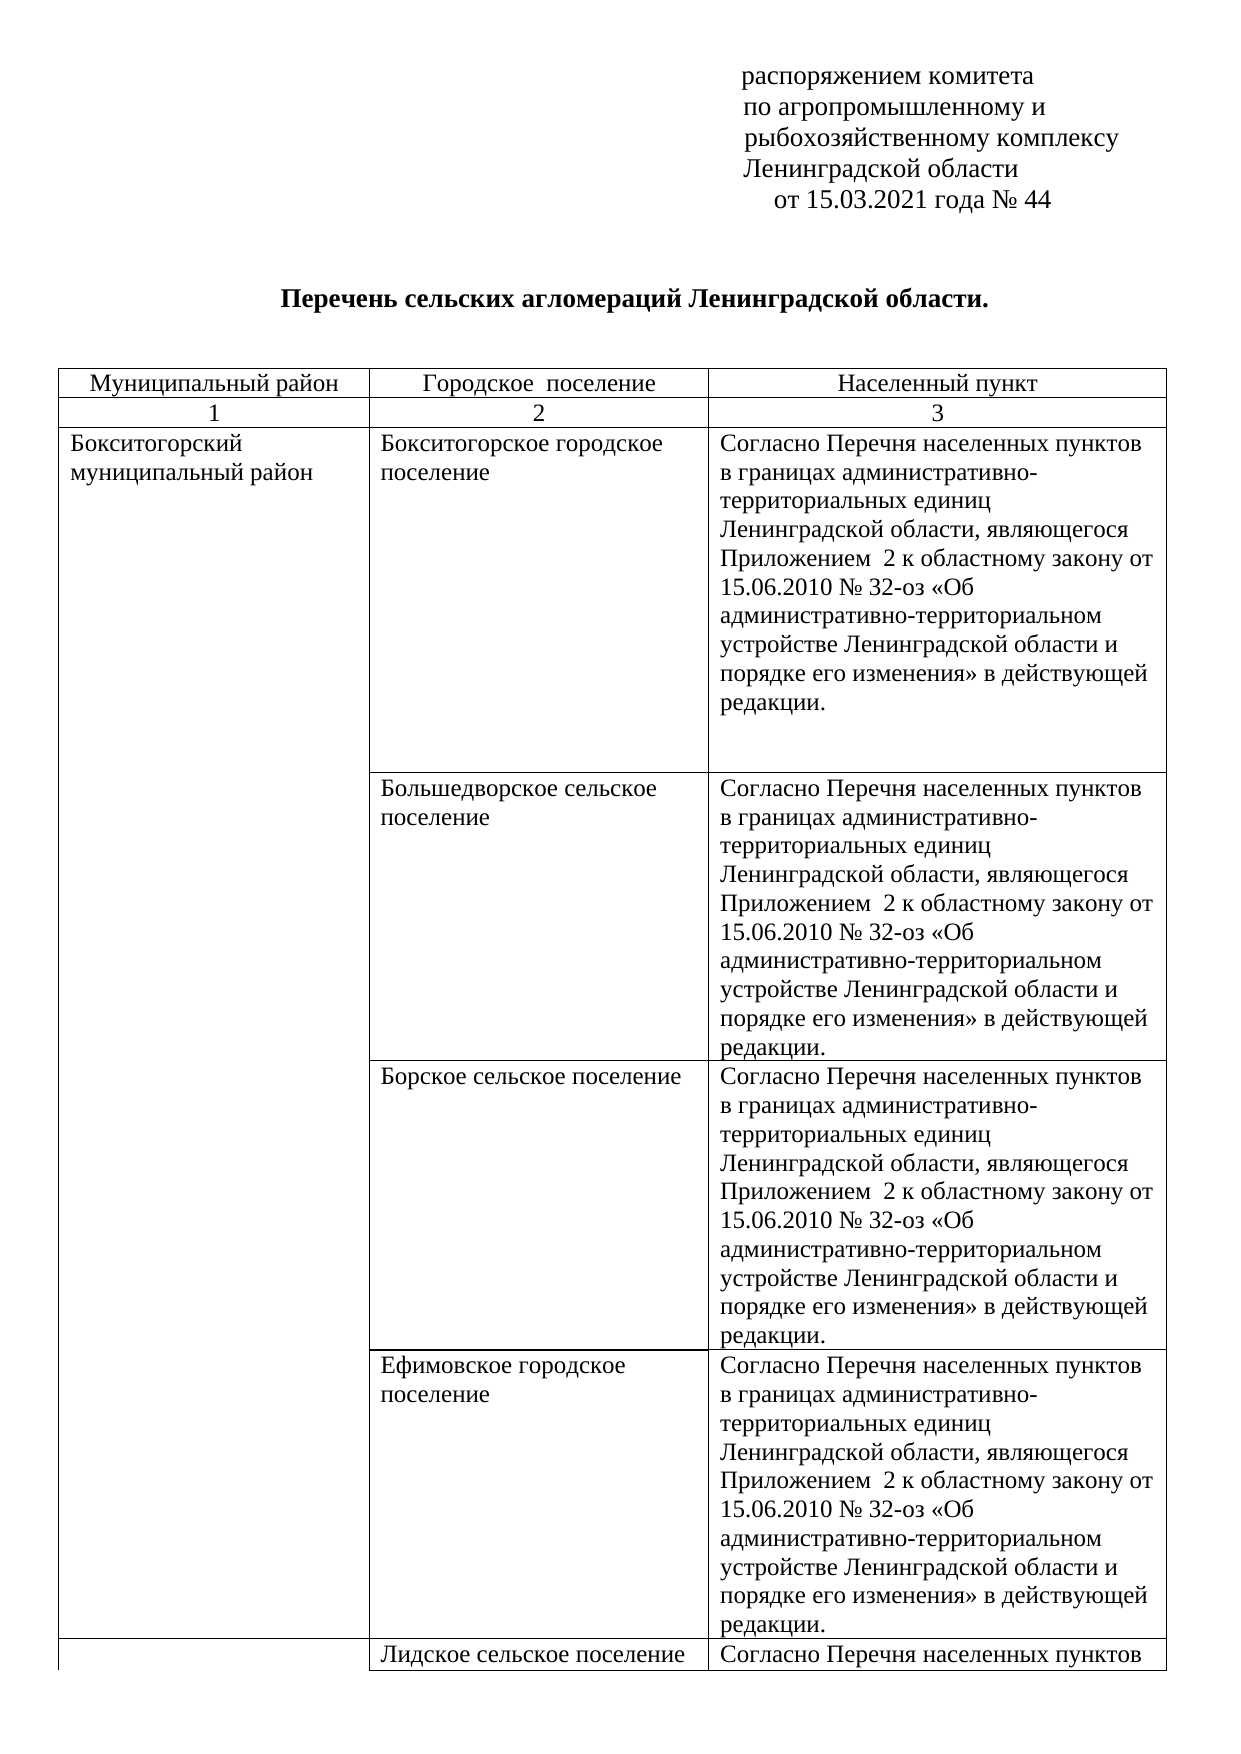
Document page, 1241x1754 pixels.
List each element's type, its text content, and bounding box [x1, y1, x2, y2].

table_header Муниципальный район [59, 369, 369, 397]
table_cell 2 [370, 398, 708, 427]
table_header Городское поселение [370, 369, 708, 397]
list рыбохозяйственному комплексу [118, 121, 1152, 152]
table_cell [709, 1639, 1166, 1669]
list распоряжением комитета [118, 59, 1152, 90]
table_cell 3 [709, 398, 1166, 427]
table_cell [59, 1639, 369, 1669]
table_cell Борское сельское поселение [370, 1061, 708, 1349]
table_cell Бокситогорский муниципальный район [59, 428, 369, 1638]
list от 15.03.2021 года № 44 [118, 184, 1152, 215]
table_cell Большедворское сельское поселение [370, 773, 708, 1060]
table_cell Бокситогорское городское поселение [370, 428, 708, 772]
table_cell 1 [59, 398, 369, 427]
list Ленинградской области [118, 152, 1152, 184]
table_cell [370, 1639, 708, 1669]
table_header Населенный пункт [709, 369, 1166, 397]
list Перечень сельских агломераций Ленинградской области. [118, 282, 1152, 313]
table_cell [709, 1350, 1166, 1638]
table_cell Ефимовское городское поселение [370, 1351, 708, 1638]
list по агропромышленному и [118, 90, 1152, 121]
